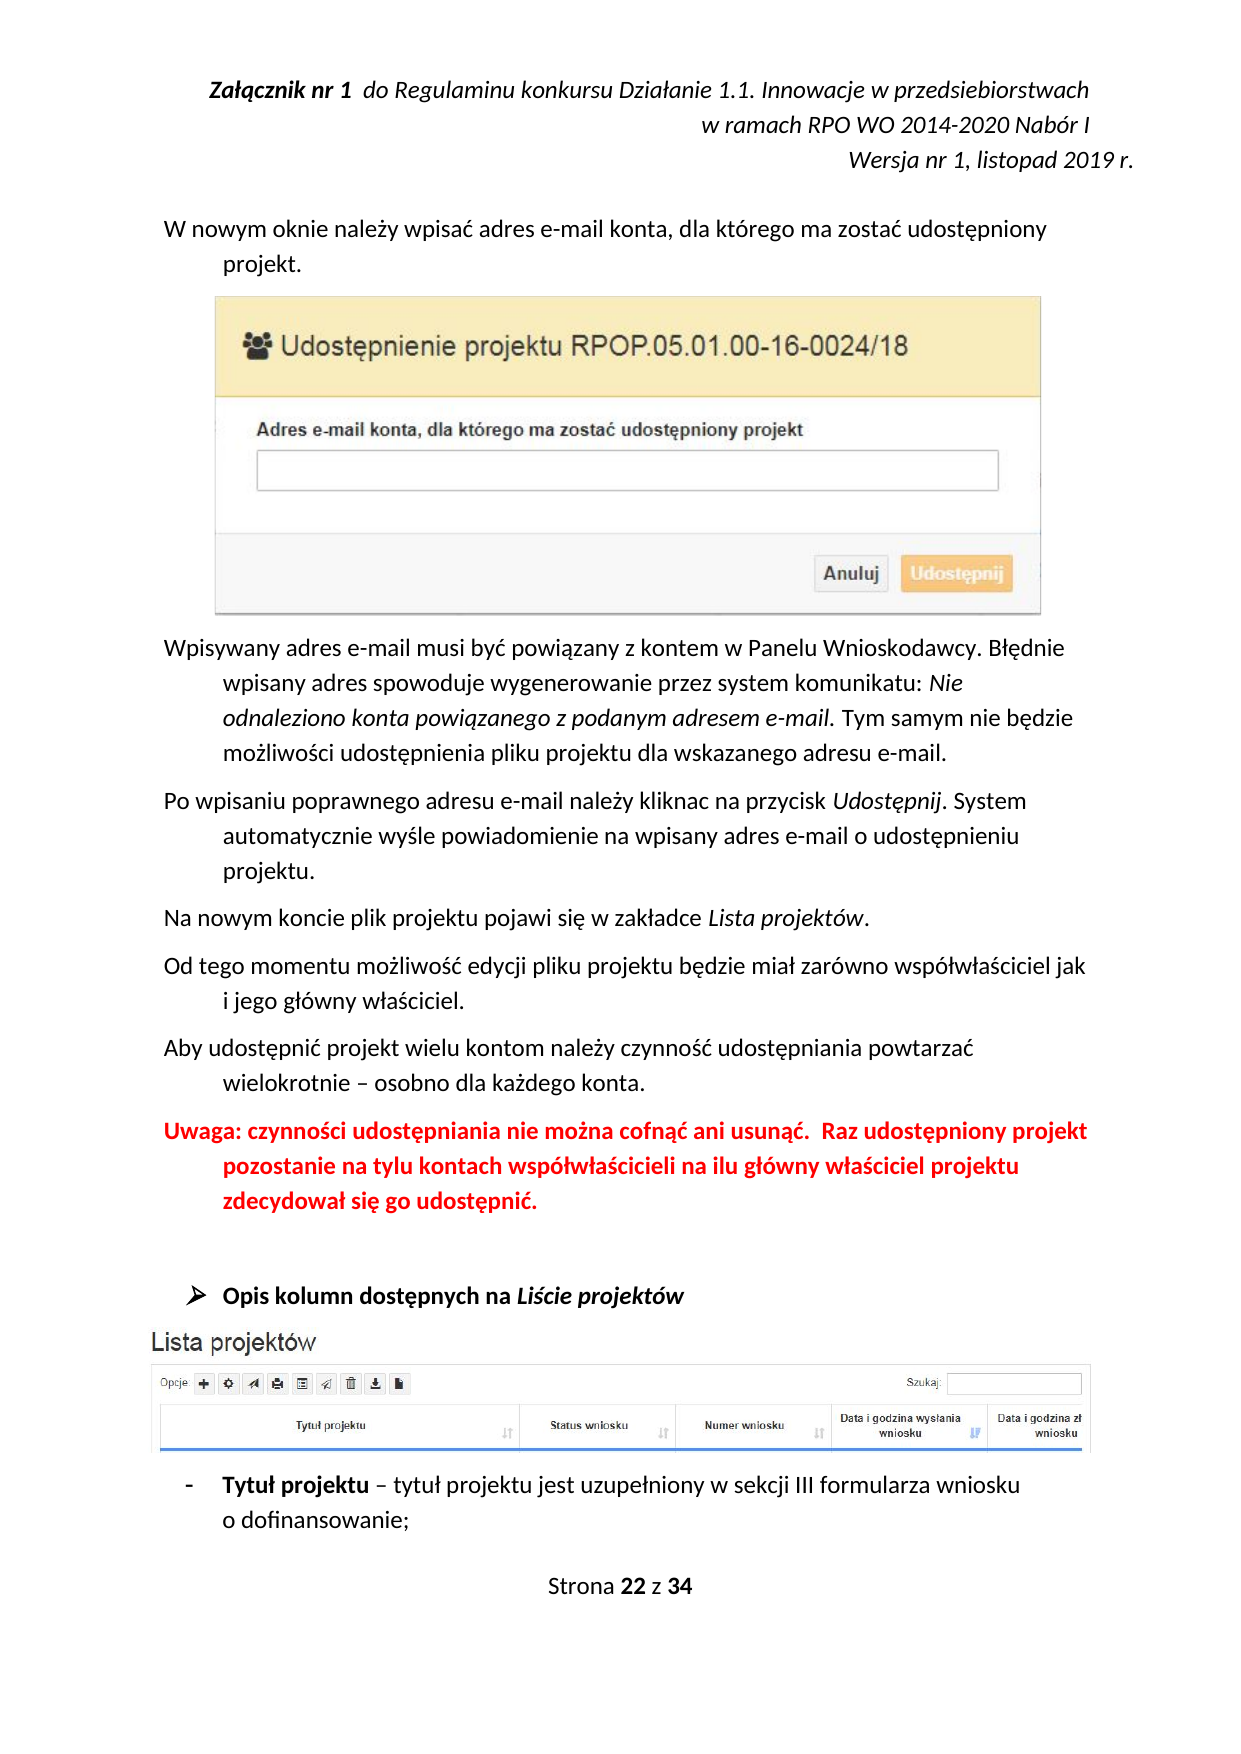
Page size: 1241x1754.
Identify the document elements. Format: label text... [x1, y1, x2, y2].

text Od tego momentu możliwość edycji pliku projektu będzie miał zarówno współwłaściciel jak i jego główny właściciel. [163, 950, 1093, 1015]
text Uwaga: czynności udostępniania nie można cofnąć ani usunąć. Raz udostępniony projekt pozostanie na tylu kontach współwłaścicieli na ilu główny właściciel projektu zdecydował się go udostępnić. [163, 1115, 1093, 1215]
text Aby udostępnić projekt wielu kontom należy czynność udostępniania powtarzać wielokrotnie – osobno dla każdego konta. [163, 1032, 1093, 1098]
text Po wpisaniu poprawnego adresu e-mail należy kliknac na przycisk Udostępnij. System automatycznie wyśle powiadomienie na wpisany adres e-mail o udostępnieniu projektu. [163, 785, 1093, 885]
picture [214, 296, 1042, 616]
text Na nowym koncie plik projektu pojawi się w zakładce Lista projektów. [163, 902, 1093, 933]
text W nowym oknie należy wpisać adres e-mail konta, dla którego ma zostać udostępniony projekt. [163, 213, 1093, 279]
picture [147, 1327, 1093, 1453]
text Wpisywany adres e-mail musi być powiązany z kontem w Panelu Wnioskodawcy. Błędnie wpisany adres spowoduje wygenerowanie przez system komunikatu: Nie odnaleziono konta powiązanego z podanym adresem e-mail. Tym samym nie będzie możliwości udostępnienia pliku projektu dla wskazanego adresu e-mail. [163, 632, 1093, 768]
list Opis kolumn dostępnych na Liście projektów [185, 1280, 1093, 1310]
list Tytuł projektu – tytuł projektu jest uzupełniony w sekcji III formularza wniosku o dofinansowanie; [185, 1469, 1093, 1535]
